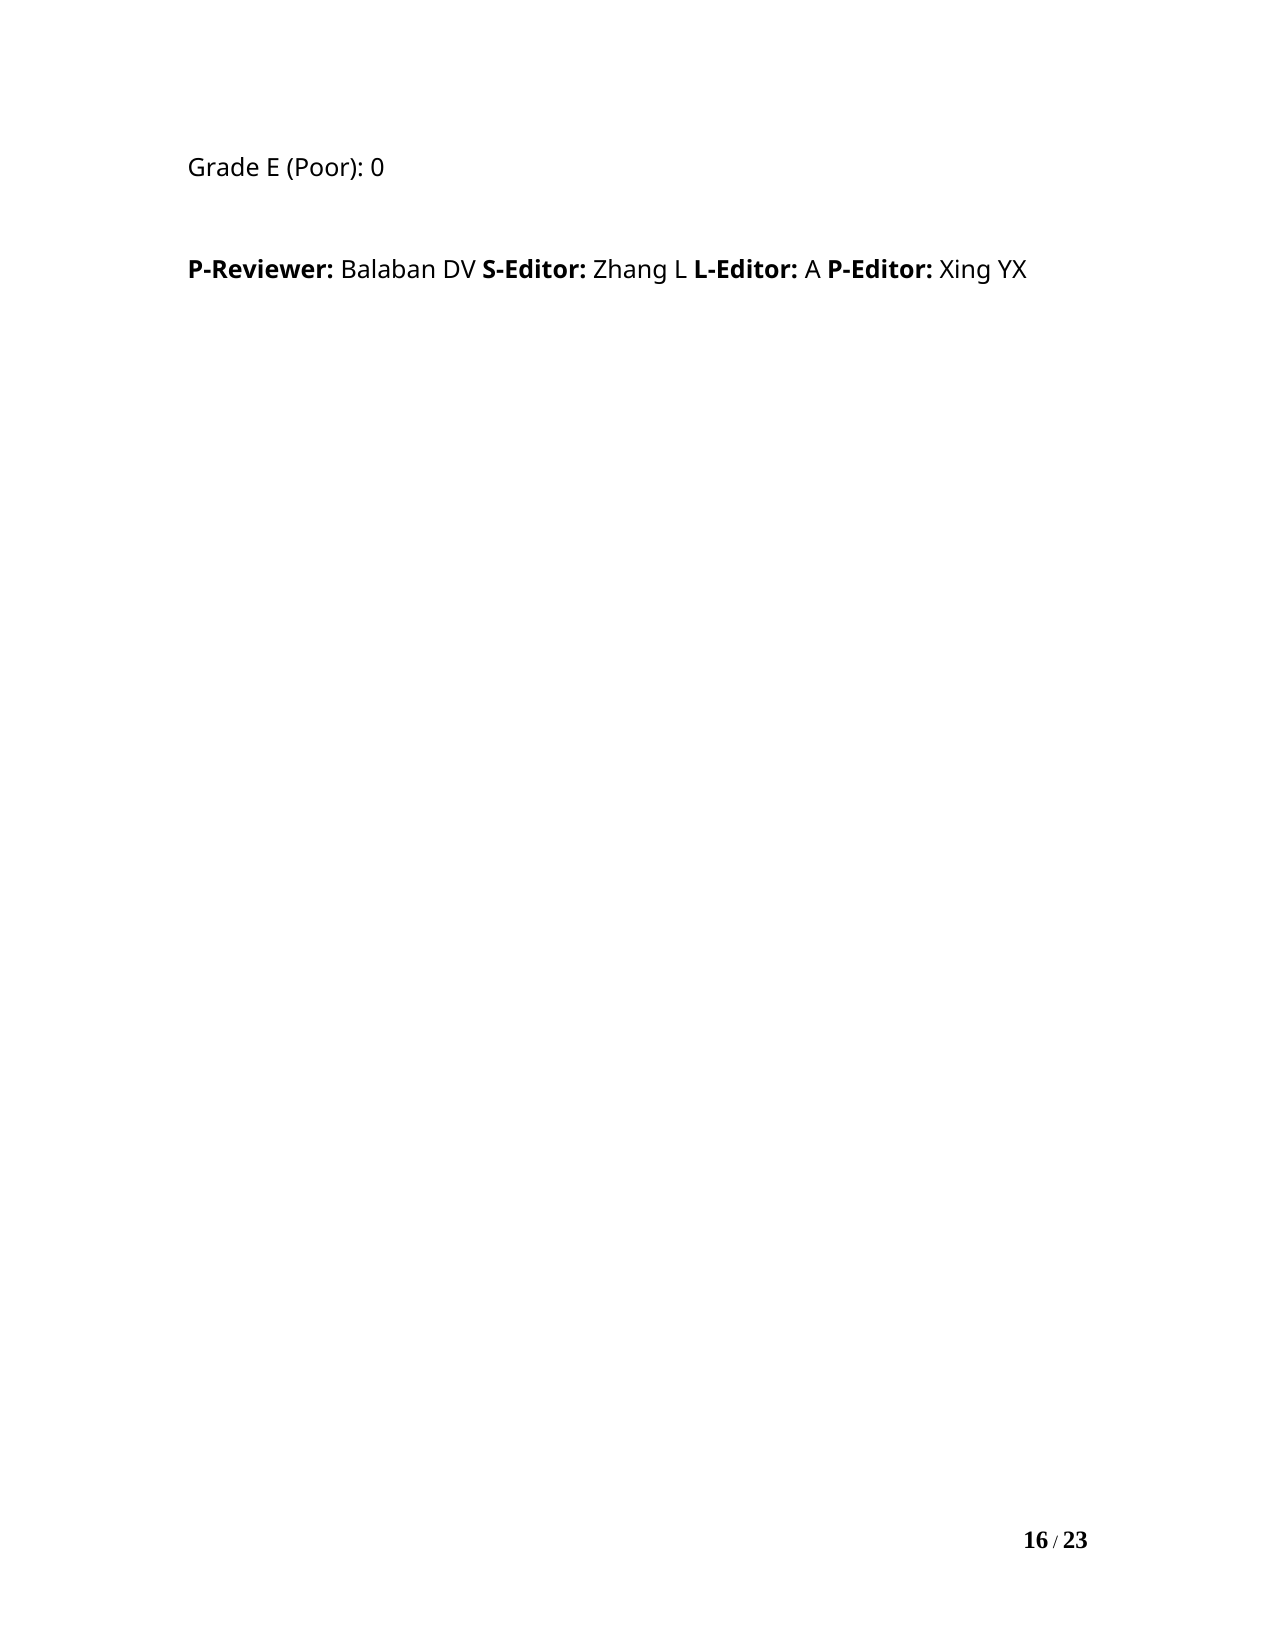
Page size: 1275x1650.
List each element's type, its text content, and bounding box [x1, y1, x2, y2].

text P-Reviewer: Balaban DV S-Editor: Zhang L L-Editor: A P-Editor: Xing YX [187, 252, 1087, 286]
text Grade E (Poor): 0 [187, 150, 1087, 184]
